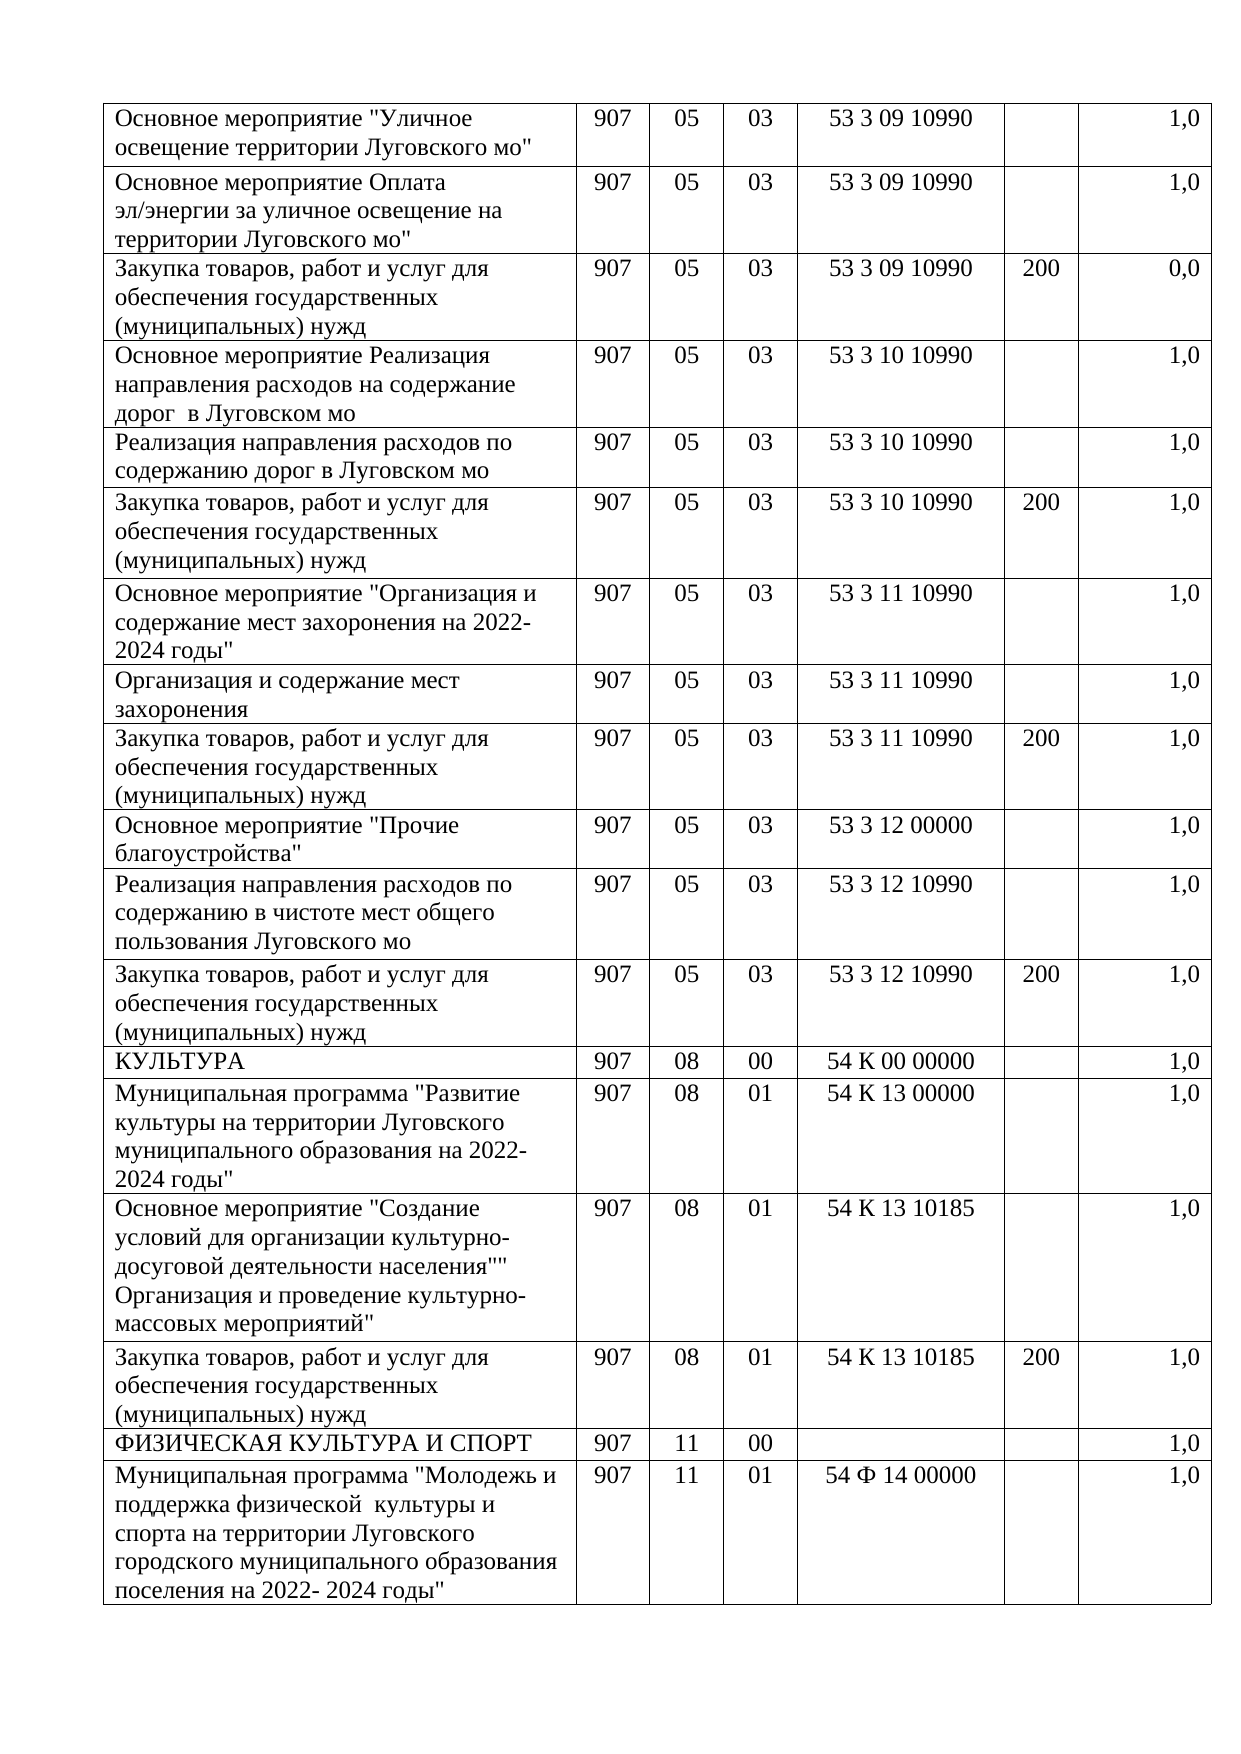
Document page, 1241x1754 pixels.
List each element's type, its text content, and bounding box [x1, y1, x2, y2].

table_cell 01 [724, 1461, 797, 1604]
table_cell 05 [650, 579, 723, 664]
table_cell 1,0 [1079, 488, 1211, 578]
table_cell 05 [650, 428, 723, 487]
table_cell 200 [1005, 254, 1078, 339]
table_cell 03 [724, 104, 797, 166]
table_cell 1,0 [1079, 810, 1211, 868]
table_cell 1,0 [1079, 960, 1211, 1046]
table_cell 54 К 13 00000 [798, 1079, 1004, 1193]
table_cell Закупка товаров, работ и услуг для обеспечения государственных (муниципальных) нужд [104, 960, 576, 1046]
table_cell [798, 1429, 1004, 1460]
table_cell 907 [577, 254, 649, 339]
table_cell 1,0 [1079, 1079, 1211, 1193]
table_cell 0,0 [1079, 254, 1211, 339]
table_cell 1,0 [1079, 104, 1211, 166]
table_cell 907 [577, 488, 649, 578]
table_cell 53 3 12 10990 [798, 960, 1004, 1046]
table_cell Закупка товаров, работ и услуг для обеспечения государственных (муниципальных) нужд [104, 488, 576, 578]
table_cell 907 [577, 960, 649, 1046]
table_cell 00 [724, 1429, 797, 1460]
table_cell 1,0 [1079, 869, 1211, 959]
table_cell Муниципальная программа "Развитие культуры на территории Луговского муниципального образования на 2022-2024 годы" [104, 1079, 576, 1193]
table_cell 53 3 10 10990 [798, 488, 1004, 578]
table_cell 53 3 11 10990 [798, 579, 1004, 664]
table_cell Реализация направления расходов по содержанию дорог в Луговском мо [104, 428, 576, 487]
table_cell 05 [650, 341, 723, 426]
table_cell 907 [577, 1047, 649, 1077]
table_cell 11 [650, 1461, 723, 1604]
table_cell [1005, 665, 1078, 722]
table_cell 53 3 10 10990 [798, 341, 1004, 426]
table_cell Основное мероприятие "Уличное освещение территории Луговского мо" [104, 104, 576, 166]
table_cell 907 [577, 869, 649, 959]
table_cell 200 [1005, 960, 1078, 1046]
table_cell 54 К 13 10185 [798, 1194, 1004, 1341]
table_cell 03 [724, 665, 797, 722]
table_cell 08 [650, 1047, 723, 1077]
table_cell Закупка товаров, работ и услуг для обеспечения государственных (муниципальных) нужд [104, 1342, 576, 1428]
table_cell Закупка товаров, работ и услуг для обеспечения государственных (муниципальных) нужд [104, 724, 576, 809]
table_cell [1005, 1079, 1078, 1193]
table_cell 01 [724, 1342, 797, 1428]
table_cell 907 [577, 104, 649, 166]
table_cell Основное мероприятие Реализация направления расходов на содержание дорог в Луговском мо [104, 341, 576, 426]
table_cell 53 3 12 00000 [798, 810, 1004, 868]
table_cell [1005, 1461, 1078, 1604]
table_cell 907 [577, 1429, 649, 1460]
table_cell Основное мероприятие Оплата эл/энергии за уличное освещение на территории Луговского мо" [104, 167, 576, 253]
table_cell [1005, 104, 1078, 166]
table_cell 1,0 [1079, 167, 1211, 253]
table_cell 53 3 11 10990 [798, 724, 1004, 809]
table_cell [1005, 341, 1078, 426]
table_cell 01 [724, 1079, 797, 1193]
table_cell 53 3 09 10990 [798, 104, 1004, 166]
table_cell 11 [650, 1429, 723, 1460]
table_cell 907 [577, 1079, 649, 1193]
table_cell 1,0 [1079, 1342, 1211, 1428]
table_cell 907 [577, 167, 649, 253]
table_cell 907 [577, 665, 649, 722]
table_cell 54 К 13 10185 [798, 1342, 1004, 1428]
table_cell 54 К 00 00000 [798, 1047, 1004, 1077]
table_cell 53 3 12 10990 [798, 869, 1004, 959]
table_cell [1005, 579, 1078, 664]
table_cell 907 [577, 428, 649, 487]
table_cell 05 [650, 724, 723, 809]
table_cell [1005, 167, 1078, 253]
table_cell 907 [577, 1461, 649, 1604]
table_cell 1,0 [1079, 665, 1211, 722]
table_cell 1,0 [1079, 724, 1211, 809]
table_cell [1005, 869, 1078, 959]
table_cell 53 3 09 10990 [798, 254, 1004, 339]
table_cell 00 [724, 1047, 797, 1077]
table_cell 03 [724, 960, 797, 1046]
table_cell 200 [1005, 1342, 1078, 1428]
table_cell КУЛЬТУРА [104, 1047, 576, 1077]
table_cell 01 [724, 1194, 797, 1341]
table_cell 53 3 09 10990 [798, 167, 1004, 253]
table_cell 907 [577, 579, 649, 664]
table_cell Основное мероприятие "Организация и содержание мест захоронения на 2022-2024 годы" [104, 579, 576, 664]
table_cell 03 [724, 579, 797, 664]
table_cell 53 3 11 10990 [798, 665, 1004, 722]
table_cell ФИЗИЧЕСКАЯ КУЛЬТУРА И СПОРТ [104, 1429, 576, 1460]
table_cell 05 [650, 488, 723, 578]
table_cell [1005, 1047, 1078, 1077]
table_cell 05 [650, 869, 723, 959]
table_cell 1,0 [1079, 579, 1211, 664]
table_cell 05 [650, 960, 723, 1046]
table_cell 1,0 [1079, 428, 1211, 487]
table_cell [1005, 810, 1078, 868]
table_cell Основное мероприятие "Прочие благоустройства" [104, 810, 576, 868]
table_cell 907 [577, 1194, 649, 1341]
table_cell 08 [650, 1342, 723, 1428]
table_cell Закупка товаров, работ и услуг для обеспечения государственных (муниципальных) нужд [104, 254, 576, 339]
table_cell 1,0 [1079, 1047, 1211, 1077]
table_cell 907 [577, 1342, 649, 1428]
table_cell 53 3 10 10990 [798, 428, 1004, 487]
table_cell 200 [1005, 724, 1078, 809]
table_cell [1005, 1194, 1078, 1341]
table_cell 907 [577, 724, 649, 809]
table_cell 03 [724, 724, 797, 809]
table_cell 03 [724, 488, 797, 578]
table_cell Организация и содержание мест захоронения [104, 665, 576, 722]
table_cell 1,0 [1079, 1194, 1211, 1341]
table_cell Муниципальная программа "Молодежь и поддержка физической культуры и спорта на территории Луговского городского муниципального образования поселения на 2022- 2024 годы" [104, 1461, 576, 1604]
table_cell 05 [650, 254, 723, 339]
table_cell 08 [650, 1194, 723, 1341]
table_cell 05 [650, 104, 723, 166]
table_cell 03 [724, 341, 797, 426]
table_cell 907 [577, 810, 649, 868]
table_cell 08 [650, 1079, 723, 1193]
table_cell 03 [724, 810, 797, 868]
table_cell 1,0 [1079, 1429, 1211, 1460]
table_cell [1005, 428, 1078, 487]
table_cell 54 Ф 14 00000 [798, 1461, 1004, 1604]
table_cell 200 [1005, 488, 1078, 578]
table_cell 03 [724, 869, 797, 959]
table_cell 03 [724, 254, 797, 339]
table_cell 05 [650, 810, 723, 868]
table_cell [1005, 1429, 1078, 1460]
table_cell 1,0 [1079, 341, 1211, 426]
table_cell 03 [724, 167, 797, 253]
table_cell 03 [724, 428, 797, 487]
table_cell Реализация направления расходов по содержанию в чистоте мест общего пользования Луговского мо [104, 869, 576, 959]
table_cell 907 [577, 341, 649, 426]
table_cell 1,0 [1079, 1461, 1211, 1604]
table_cell 05 [650, 665, 723, 722]
table_cell 05 [650, 167, 723, 253]
table_cell Основное мероприятие "Создание условий для организации культурно-досуговой деятельности населения"" Организация и проведение культурно-массовых мероприятий" [104, 1194, 576, 1341]
